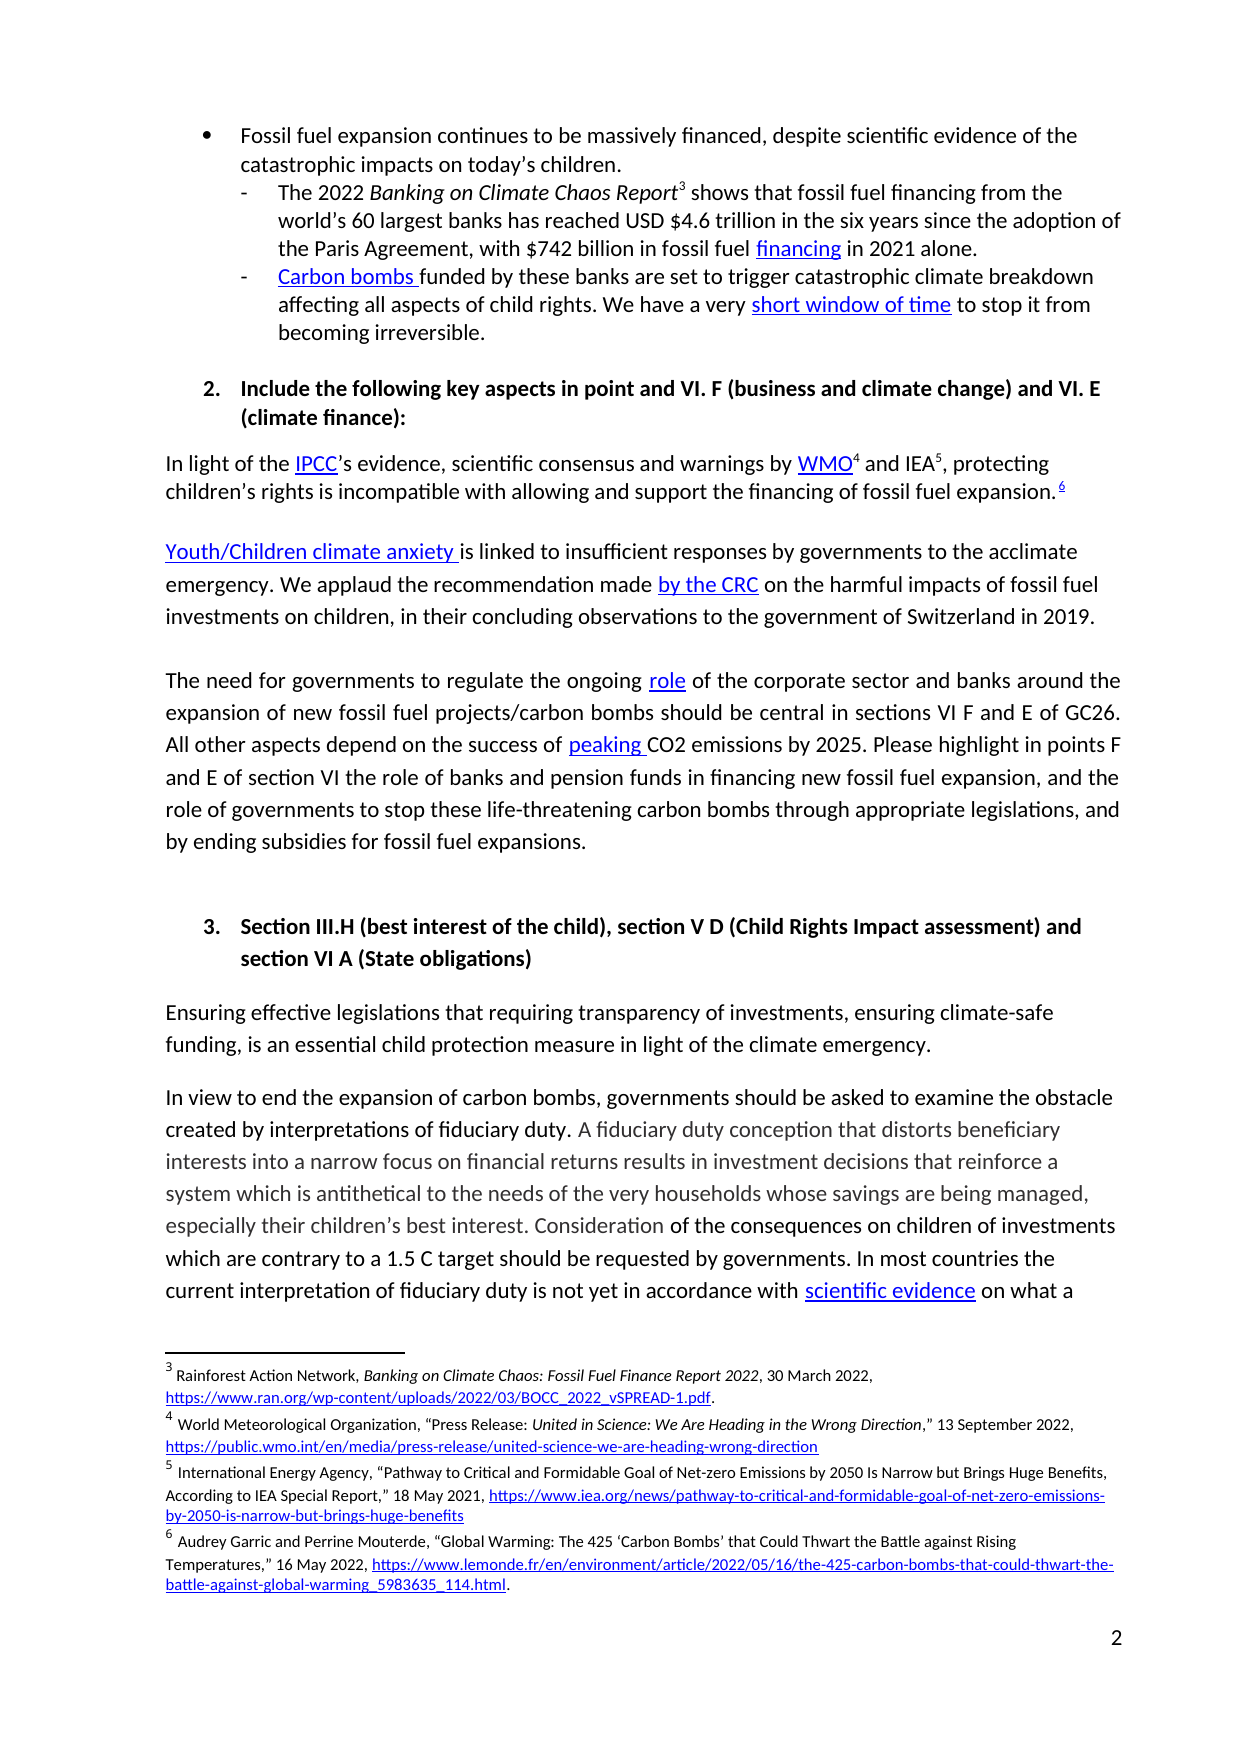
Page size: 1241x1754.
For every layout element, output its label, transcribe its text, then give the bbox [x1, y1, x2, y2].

list Include the following key aspects in point and VI. F (business and climate change) and VI. E (climate finance): [203, 374, 1122, 431]
text In light of the IPCC’s evidence, scientific consensus and warnings by WMO and IEA, protecting children’s rights is incompatible with allowing and support the financing of fossil fuel expansion. [165, 449, 1122, 505]
list The 2022 Banking on Climate Chaos Report shows that fossil fuel financing from the world’s 60 largest banks has reached USD $4.6 trillion in the six years since the adoption of the Paris Agreement, with $742 billion in fossil fuel financing in 2021 alone. [240, 178, 1122, 262]
list Fossil fuel expansion continues to be massively financed, despite scientific evidence of the catastrophic impacts on today’s children. [203, 122, 1122, 178]
text Ensuring effective legislations that requiring transparency of investments, ensuring climate-safe funding, is an essential child protection measure in light of the climate emergency. [165, 998, 1122, 1058]
list Section III.H (best interest of the child), section V D (Child Rights Impact assessment) and section VI A (State obligations) [203, 912, 1122, 973]
list Carbon bombs funded by these banks are set to trigger catastrophic climate breakdown affecting all aspects of child rights. We have a very short window of time to stop it from becoming irreversible. [240, 262, 1122, 346]
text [165, 1083, 1122, 1304]
text The need for governments to regulate the ongoing role of the corporate sector and banks around the expansion of new fossil fuel projects/carbon bombs should be central in sections VI F and E of GC26. All other aspects depend on the success of peaking CO2 emissions by 2025. Please highlight in points F and E of section VI the role of banks and pension funds in financing new fossil fuel expansion, and the role of governments to stop these life-threatening carbon bombs through appropriate legislations, and by ending subsidies for fossil fuel expansions. [165, 666, 1122, 855]
text Youth/Children climate anxiety is linked to insufficient responses by governments to the acclimate emergency. We applaud the recommendation made by the CRC on the harmful impacts of fossil fuel investments on children, in their concluding observations to the government of Switzerland in 2019. [165, 537, 1122, 630]
